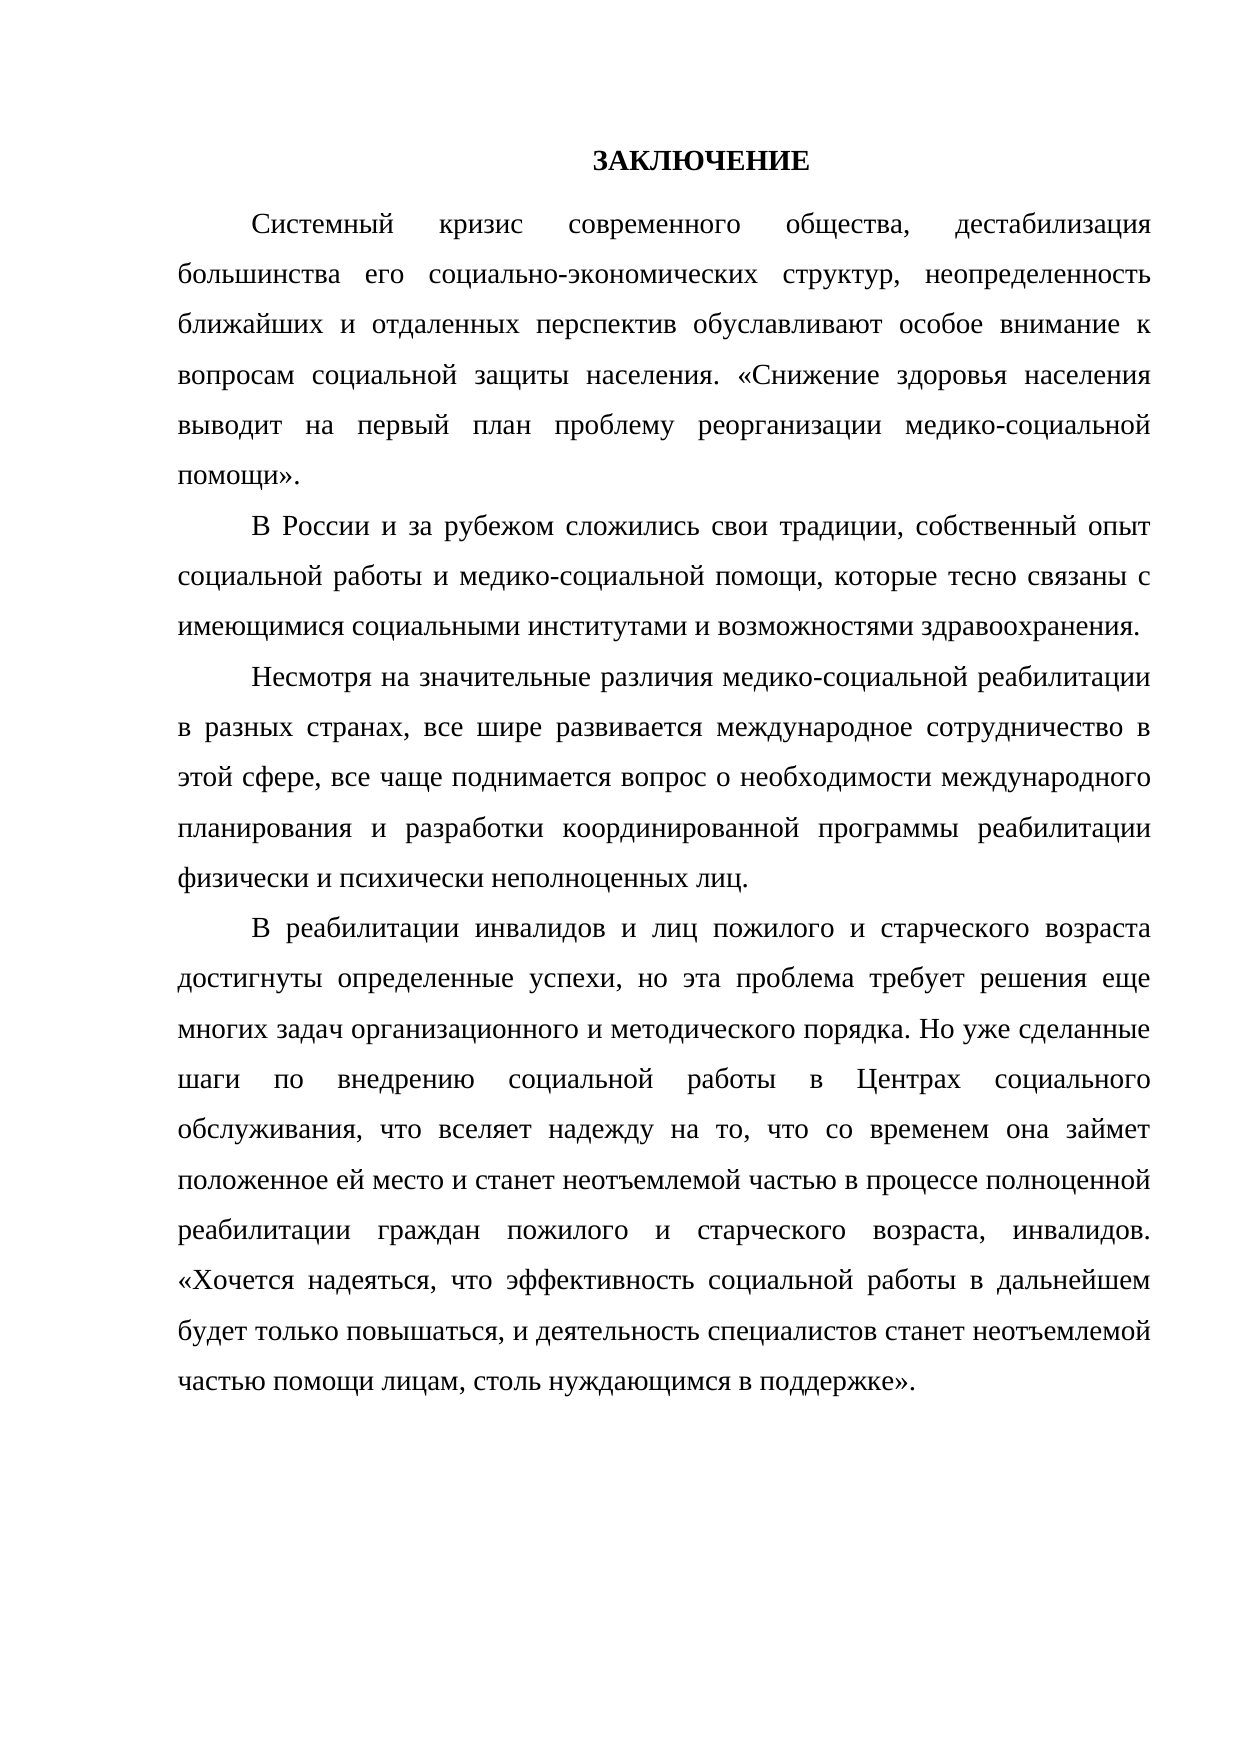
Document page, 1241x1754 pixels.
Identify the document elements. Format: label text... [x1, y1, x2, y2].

text ЗАКЛЮЧЕНИЕ [177, 143, 1152, 177]
text В России и за рубежом сложились свои традиции, собственный опыт социальной работы и медико-социальной помощи, которые тесно связаны с имеющимися социальными институтами и возможностями здравоохранения. [177, 508, 1152, 642]
text Системный кризис современного общества, дестабилизация большинства его социально-экономических структур, неопределенность ближайших и отдаленных перспектив обуславливают особое внимание к вопросам социальной защиты населения. «Снижение здоровья населения выводит на первый план проблему реорганизации медико-социальной помощи». [177, 206, 1152, 491]
text Несмотря на значительные различия медико-социальной реабилитации в разных странах, все шире развивается международное сотрудничество в этой сфере, все чаще поднимается вопрос о необходимости международного планирования и разработки координированной программы реабилитации физически и психически неполноценных лиц. [177, 659, 1152, 893]
text В реабилитации инвалидов и лиц пожилого и старческого возраста достигнуты определенные успехи, но эта проблема требует решения еще многих задач организационного и методического порядка. Но уже сделанные шаги по внедрению социальной работы в Центрах социального обслуживания, что вселяет надежду на то, что со временем она займет положенное ей место и станет неотъемлемой частью в процессе полноценной реабилитации граждан пожилого и старческого возраста, инвалидов. «Хочется надеяться, что эффективность социальной работы в дальнейшем будет только повышаться, и деятельность специалистов станет неотъемлемой частью помощи лицам, столь нуждающимся в поддержке». [177, 910, 1152, 1397]
